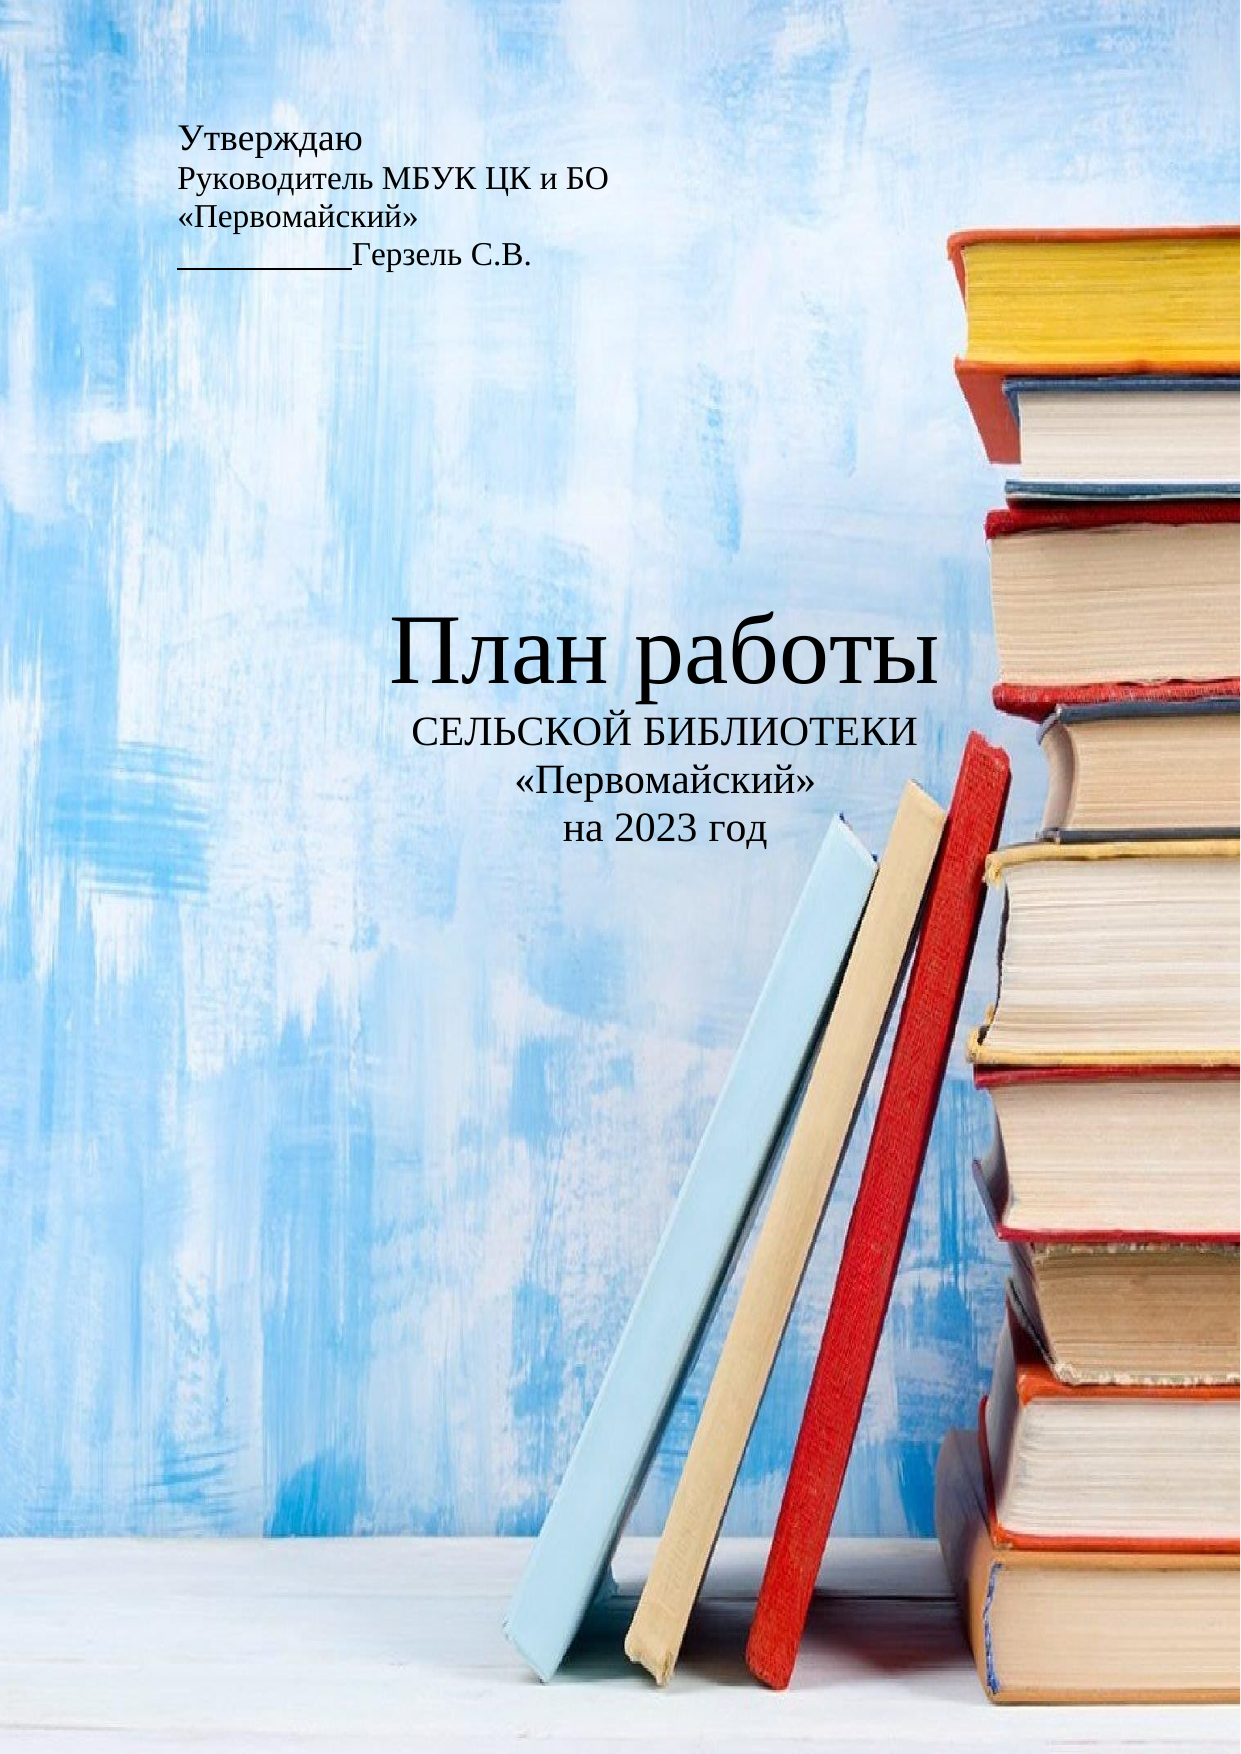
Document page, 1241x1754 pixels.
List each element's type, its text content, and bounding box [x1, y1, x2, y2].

text СЕЛЬСКОЙ БИБЛИОТЕКИ [409, 707, 919, 754]
text «Первомайский» на 2023 год [514, 754, 816, 850]
text Руководитель МБУК ЦК и БО [177, 158, 1176, 197]
text Герзель С.В. [177, 235, 1176, 273]
title План работы [154, 592, 1175, 707]
picture [0, 0, 1241, 1754]
text «Первомайский» [177, 197, 1176, 235]
text Утверждаю [177, 115, 1176, 158]
